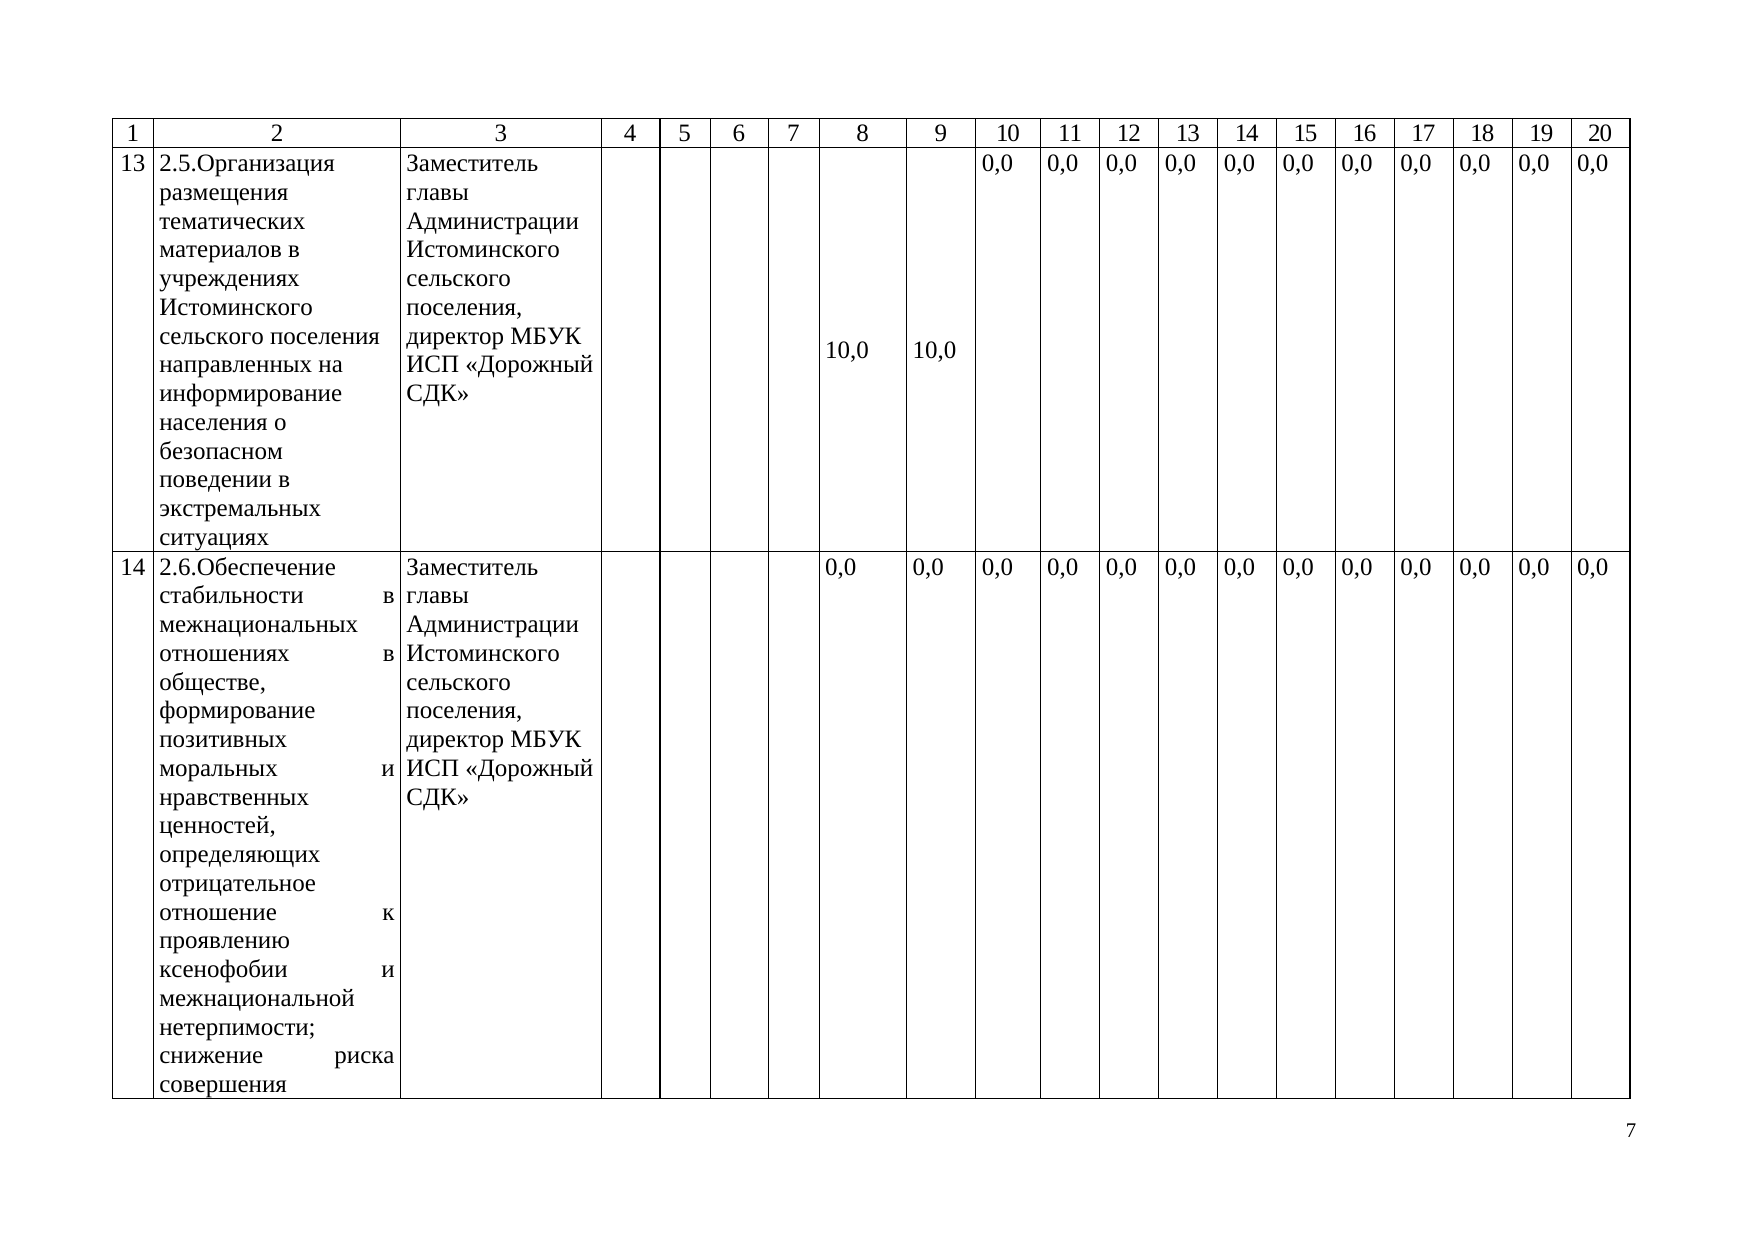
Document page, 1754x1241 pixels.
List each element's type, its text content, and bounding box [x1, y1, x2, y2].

table_header 19 [1513, 119, 1571, 147]
table_cell 10,0 [820, 148, 906, 551]
table_cell 0,0 [1336, 552, 1394, 1098]
table_cell 0,0 [1395, 552, 1453, 1098]
table_cell 0,0 [1218, 552, 1276, 1098]
table_header 12 [1100, 119, 1158, 147]
table_cell 0,0 [1277, 552, 1335, 1098]
table_cell 0,0 [976, 552, 1040, 1098]
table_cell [401, 148, 601, 551]
table_cell 2.5.Организация размещения тематических материалов в учреждениях Истоминского сельского поселения направленных на информирование населения о безопасном поведении в экстремальных ситуациях [154, 148, 400, 551]
table_header 3 [401, 119, 601, 147]
table_header 9 [907, 119, 975, 147]
table_header 14 [1218, 119, 1276, 147]
table_cell 0,0 [1572, 148, 1629, 551]
table_cell 0,0 [1041, 148, 1099, 551]
table_cell 0,0 [1513, 552, 1571, 1098]
table_header 2 [154, 119, 400, 147]
table_header 18 [1454, 119, 1512, 147]
table_cell 0,0 [820, 552, 906, 1098]
table_cell [661, 148, 710, 551]
table_header 5 [661, 119, 710, 147]
table_header 15 [1277, 119, 1335, 147]
table_cell 0,0 [976, 148, 1040, 551]
table_cell 0,0 [1159, 552, 1217, 1098]
table_cell 0,0 [1218, 148, 1276, 551]
table_cell 13 [113, 148, 153, 551]
table_cell 0,0 [1041, 552, 1099, 1098]
table_cell 0,0 [1277, 148, 1335, 551]
table_cell 0,0 [1395, 148, 1453, 551]
table_cell 0,0 [907, 552, 975, 1098]
table_header 7 [769, 119, 819, 147]
table_header 6 [711, 119, 768, 147]
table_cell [154, 552, 400, 1098]
table_header 11 [1041, 119, 1099, 147]
table_header 13 [1159, 119, 1217, 147]
table_cell 10,0 [907, 148, 975, 551]
table_cell 14 [113, 552, 153, 1098]
table_cell [769, 552, 819, 1098]
table_cell 0,0 [1159, 148, 1217, 551]
table_cell [602, 552, 659, 1098]
table_header 10 [976, 119, 1040, 147]
table_header 16 [1336, 119, 1394, 147]
table_cell [711, 552, 768, 1098]
table_header 4 [602, 119, 659, 147]
table_header 17 [1395, 119, 1453, 147]
table_cell 0,0 [1572, 552, 1629, 1098]
table_header 8 [820, 119, 906, 147]
table_cell [769, 148, 819, 551]
table_header 20 [1572, 119, 1629, 147]
table_cell 0,0 [1513, 148, 1571, 551]
table_cell 0,0 [1336, 148, 1394, 551]
table_cell 0,0 [1100, 552, 1158, 1098]
table_header 1 [113, 119, 153, 147]
table_cell 0,0 [1454, 552, 1512, 1098]
table_cell 0,0 [1100, 148, 1158, 551]
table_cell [401, 552, 601, 1098]
table_cell [711, 148, 768, 551]
table_cell [661, 552, 710, 1098]
table_cell [602, 148, 659, 551]
table_cell 0,0 [1454, 148, 1512, 551]
